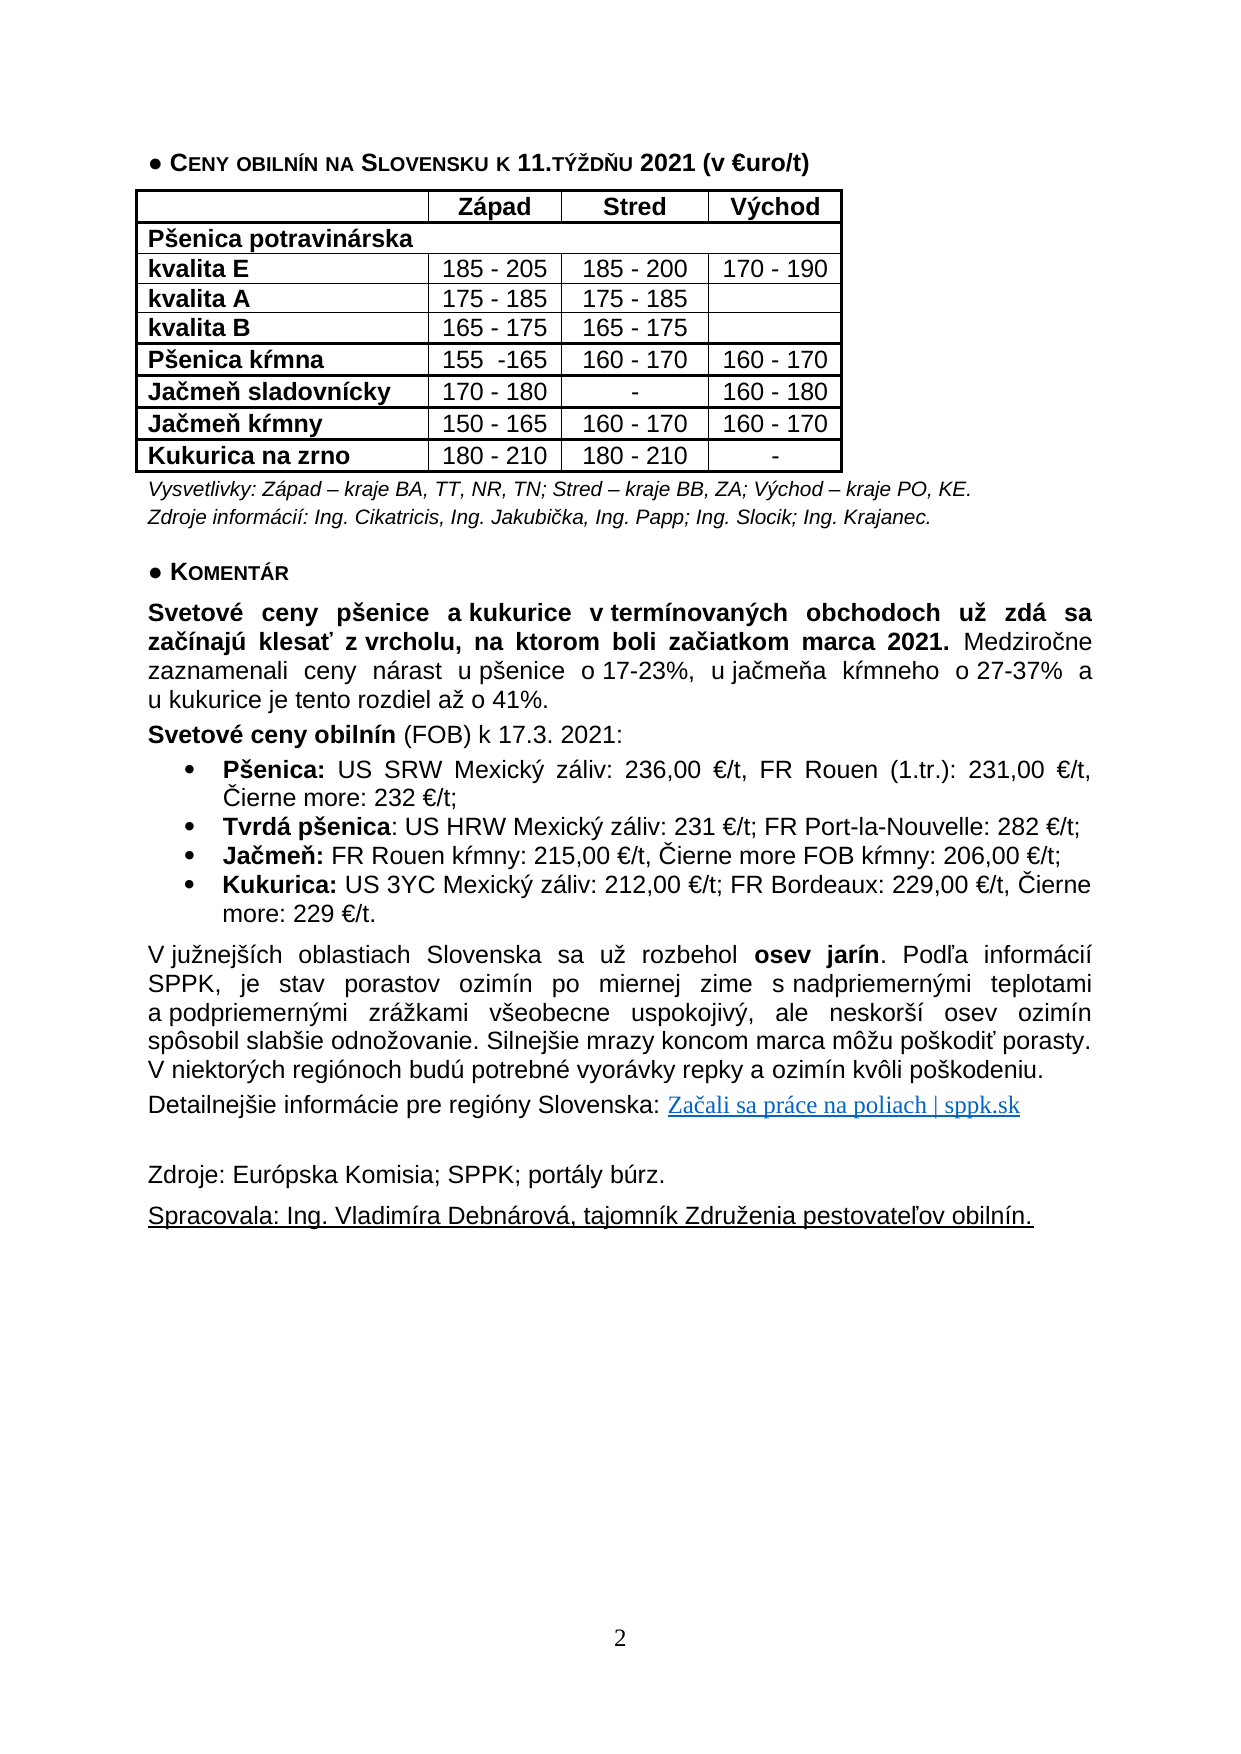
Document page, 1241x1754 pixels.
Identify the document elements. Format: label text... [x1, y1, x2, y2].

table_cell 155 -165 [429, 345, 561, 374]
table_cell - [709, 441, 840, 469]
text ● Komentár [148, 557, 1092, 586]
table_cell Pšenica kŕmna [138, 345, 428, 374]
table_cell 180 - 210 [562, 441, 708, 469]
table_cell Jačmeň kŕmny [138, 409, 428, 438]
table_cell 170 - 190 [709, 254, 840, 282]
table_cell Jačmeň sladovnícky [138, 377, 428, 406]
table_header [138, 192, 428, 221]
table_cell 165 - 175 [429, 313, 561, 342]
table_header Východ [709, 192, 840, 221]
table_cell 165 - 175 [562, 313, 708, 342]
text Svetové ceny pšenice a kukurice v termínovaných obchodoch už zdá sa začínajú klesať z vrcholu, na ktorom boli začiatkom marca 2021. Medziročne zaznamenali ceny nárast u pšenice o 17-23%, u jačmeňa kŕmneho o 27-37% a u kukurice je tento rozdiel až o 41%. [148, 598, 1092, 713]
table_cell 160 - 180 [709, 377, 840, 406]
list Tvrdá pšenica: US HRW Mexický záliv: 231 €/t; FR Port-la-Nouvelle: 282 €/t; [185, 812, 1092, 841]
table_cell [709, 284, 840, 312]
table_cell 160 - 170 [709, 345, 840, 374]
text ● Ceny obilnín na Slovensku k 11.týždňu 2021 (v €uro/t) [148, 148, 1092, 176]
table_cell 175 - 185 [562, 284, 708, 312]
table_cell Pšenica potravinárska [138, 224, 840, 253]
table_cell kvalita B [138, 313, 428, 342]
text Detailnejšie informácie pre regióny Slovenska: Začali sa práce na poliach | sppk.sk [148, 1090, 1092, 1119]
table_cell Kukurica na zrno [138, 441, 428, 469]
table_cell 175 - 185 [429, 284, 561, 312]
table_cell 160 - 170 [709, 409, 840, 438]
text Zdroje: Európska Komisia; SPPK; portály búrz. [148, 1160, 1092, 1189]
table_cell 150 - 165 [429, 409, 561, 438]
table_cell [709, 313, 840, 342]
list Pšenica: US SRW Mexický záliv: 236,00 €/t, FR Rouen (1.tr.): 231,00 €/t, Čierne more: 232 €/t; [185, 754, 1092, 812]
table_header Stred [562, 192, 708, 221]
text Vysvetlivky: Západ – kraje BA, TT, NR, TN; Stred – kraje BB, ZA; Východ – kraje PO, KE. [148, 477, 1092, 501]
table_cell 185 - 205 [429, 254, 561, 282]
table_cell - [562, 377, 708, 406]
text Spracovala: Ing. Vladimíra Debnárová, tajomník Združenia pestovateľov obilnín. [148, 1201, 1092, 1230]
table_header Západ [429, 192, 561, 221]
list Jačmeň: FR Rouen kŕmny: 215,00 €/t, Čierne more FOB kŕmny: 206,00 €/t; [185, 841, 1092, 870]
table_cell 170 - 180 [429, 377, 561, 406]
table_cell 160 - 170 [562, 409, 708, 438]
text Zdroje informácií: Ing. Cikatricis, Ing. Jakubička, Ing. Papp; Ing. Slocik; Ing. Krajanec. [148, 505, 1092, 529]
table_cell kvalita A [138, 284, 428, 312]
table_cell 160 - 170 [562, 345, 708, 374]
list Kukurica: US 3YC Mexický záliv: 212,00 €/t; FR Bordeaux: 229,00 €/t, Čierne more: 229 €/t. [185, 870, 1092, 927]
table_cell 180 - 210 [429, 441, 561, 469]
text Svetové ceny obilnín (FOB) k 17.3. 2021: [148, 719, 1092, 748]
text V južnejších oblastiach Slovenska sa už rozbehol osev jarín. Podľa informácií SPPK, je stav porastov ozimín po miernej zime s nadpriemernými teplotami a podpriemernými zrážkami všeobecne uspokojivý, ale neskorší osev ozimín spôsobil slabšie odnožovanie. Silnejšie mrazy koncom marca môžu poškodiť porasty. V niektorých regiónoch budú potrebné vyorávky repky a ozimín kvôli poškodeniu. [148, 940, 1092, 1084]
table_cell kvalita E [138, 254, 428, 282]
table_cell 185 - 200 [562, 254, 708, 282]
